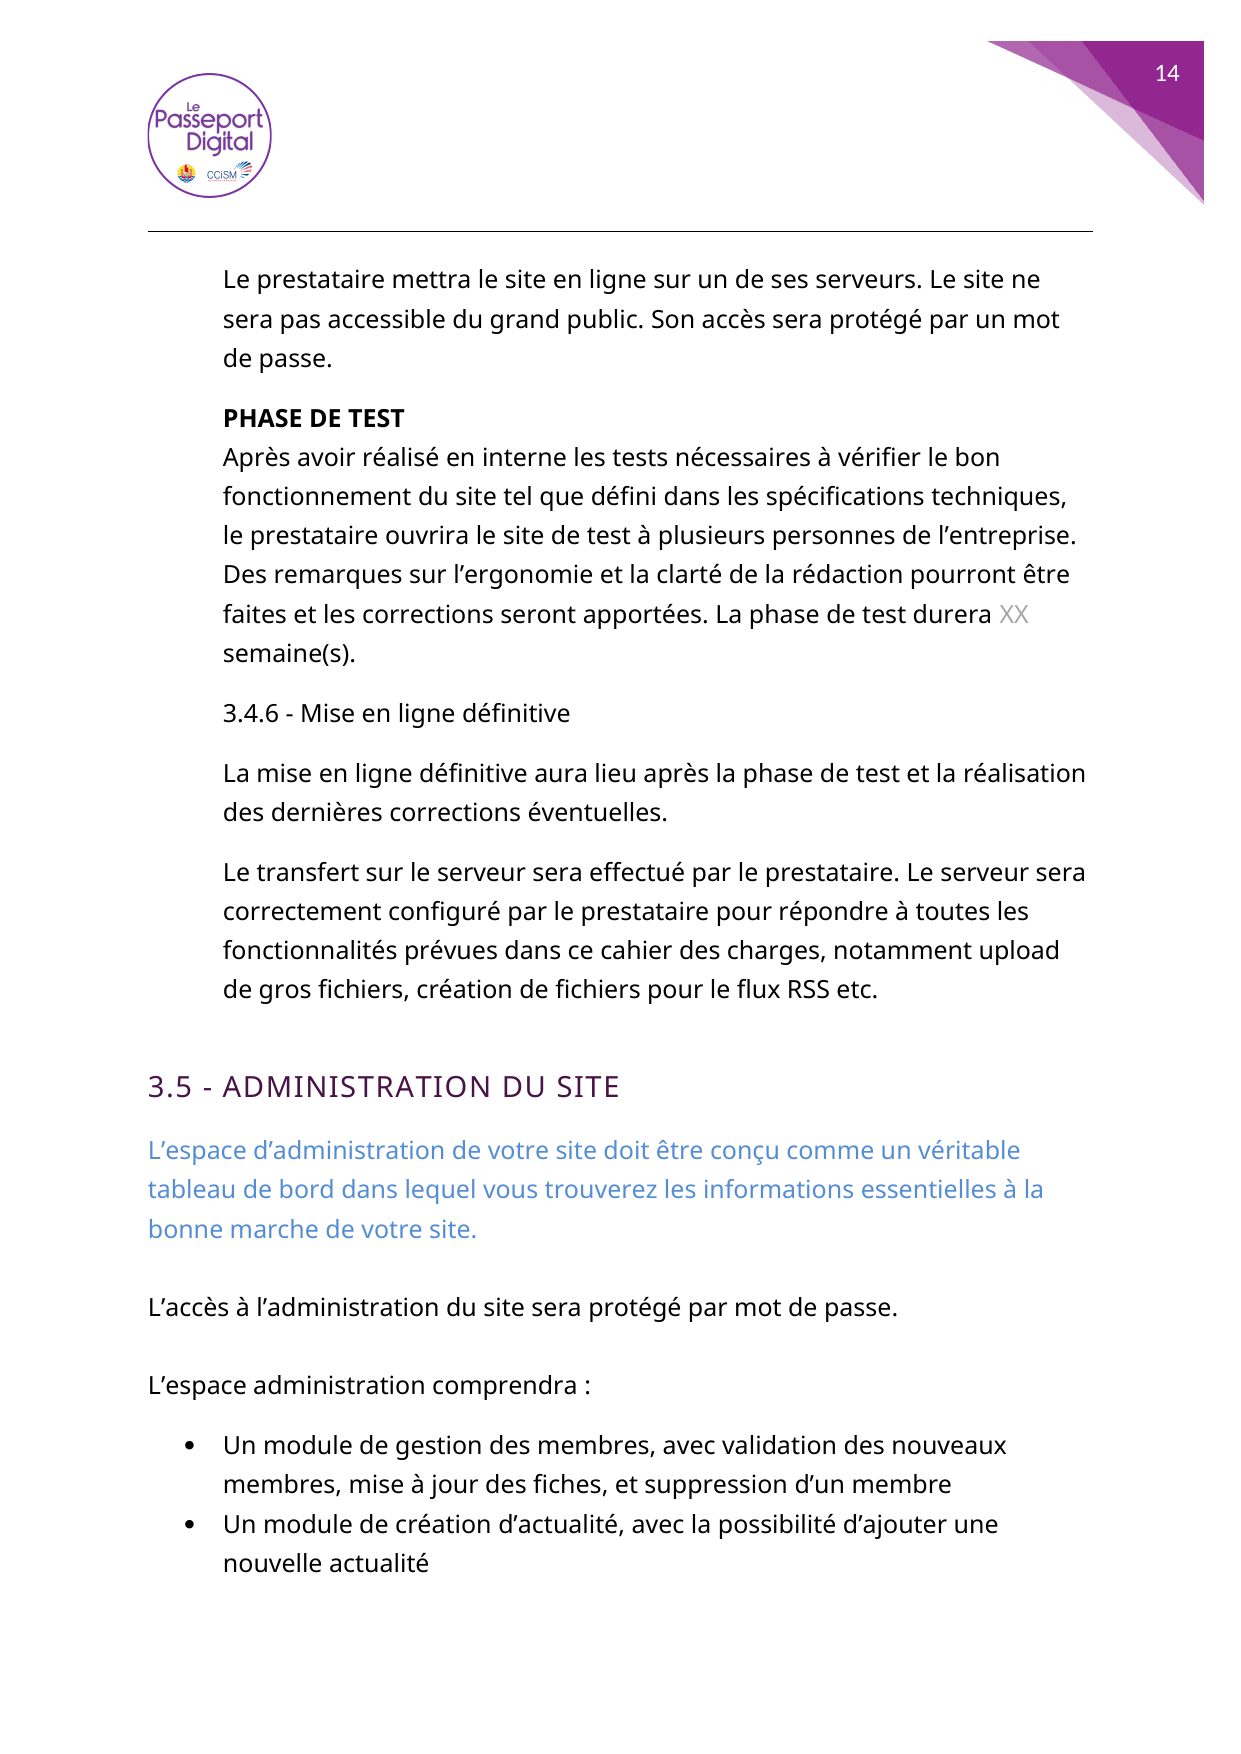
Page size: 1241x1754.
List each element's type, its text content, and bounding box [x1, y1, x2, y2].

text Le transfert sur le serveur sera effectué par le prestataire. Le serveur sera correctement configuré par le prestataire pour répondre à toutes les fonctionnalités prévues dans ce cahier des charges, notamment upload de gros fichiers, création de fichiers pour le flux RSS etc. [223, 854, 1093, 1041]
list Un module de création d’actualité, avec la possibilité d’ajouter une nouvelle actualité [185, 1506, 1093, 1579]
picture [984, 41, 1204, 206]
text PHASE DE TEST Après avoir réalisé en interne les tests nécessaires à vérifier le bon fonctionnement du site tel que défini dans les spécifications techniques, le prestataire ouvrira le site de test à plusieurs personnes de l’entreprise. Des remarques sur l’ergonomie et la clarté de la rédaction pourront être faites et les corrections seront apportées. La phase de test durera XX semaine(s). [223, 400, 1093, 669]
text Le prestataire mettra le site en ligne sur un de ses serveurs. Le site ne sera pas accessible du grand public. Son accès sera protégé par un mot de passe. [223, 262, 1093, 374]
text 3.5 - Administration du site [148, 1066, 1093, 1106]
list Un module de gestion des membres, avec validation des nouveaux membres, mise à jour des fiches, et suppression d’un membre [185, 1428, 1093, 1501]
text La mise en ligne définitive aura lieu après la phase de test et la réalisation des dernières corrections éventuelles. [223, 755, 1093, 829]
text L’espace d’administration de votre site doit être conçu comme un véritable tableau de bord dans lequel vous trouverez les informations essentielles à la bonne marche de votre site. L’accès à l’administration du site sera protégé par mot de passe. L’espace administration comprendra : [148, 1133, 1093, 1402]
text 3.4.6 - Mise en ligne définitive [223, 695, 1093, 729]
picture [147, 73, 272, 198]
